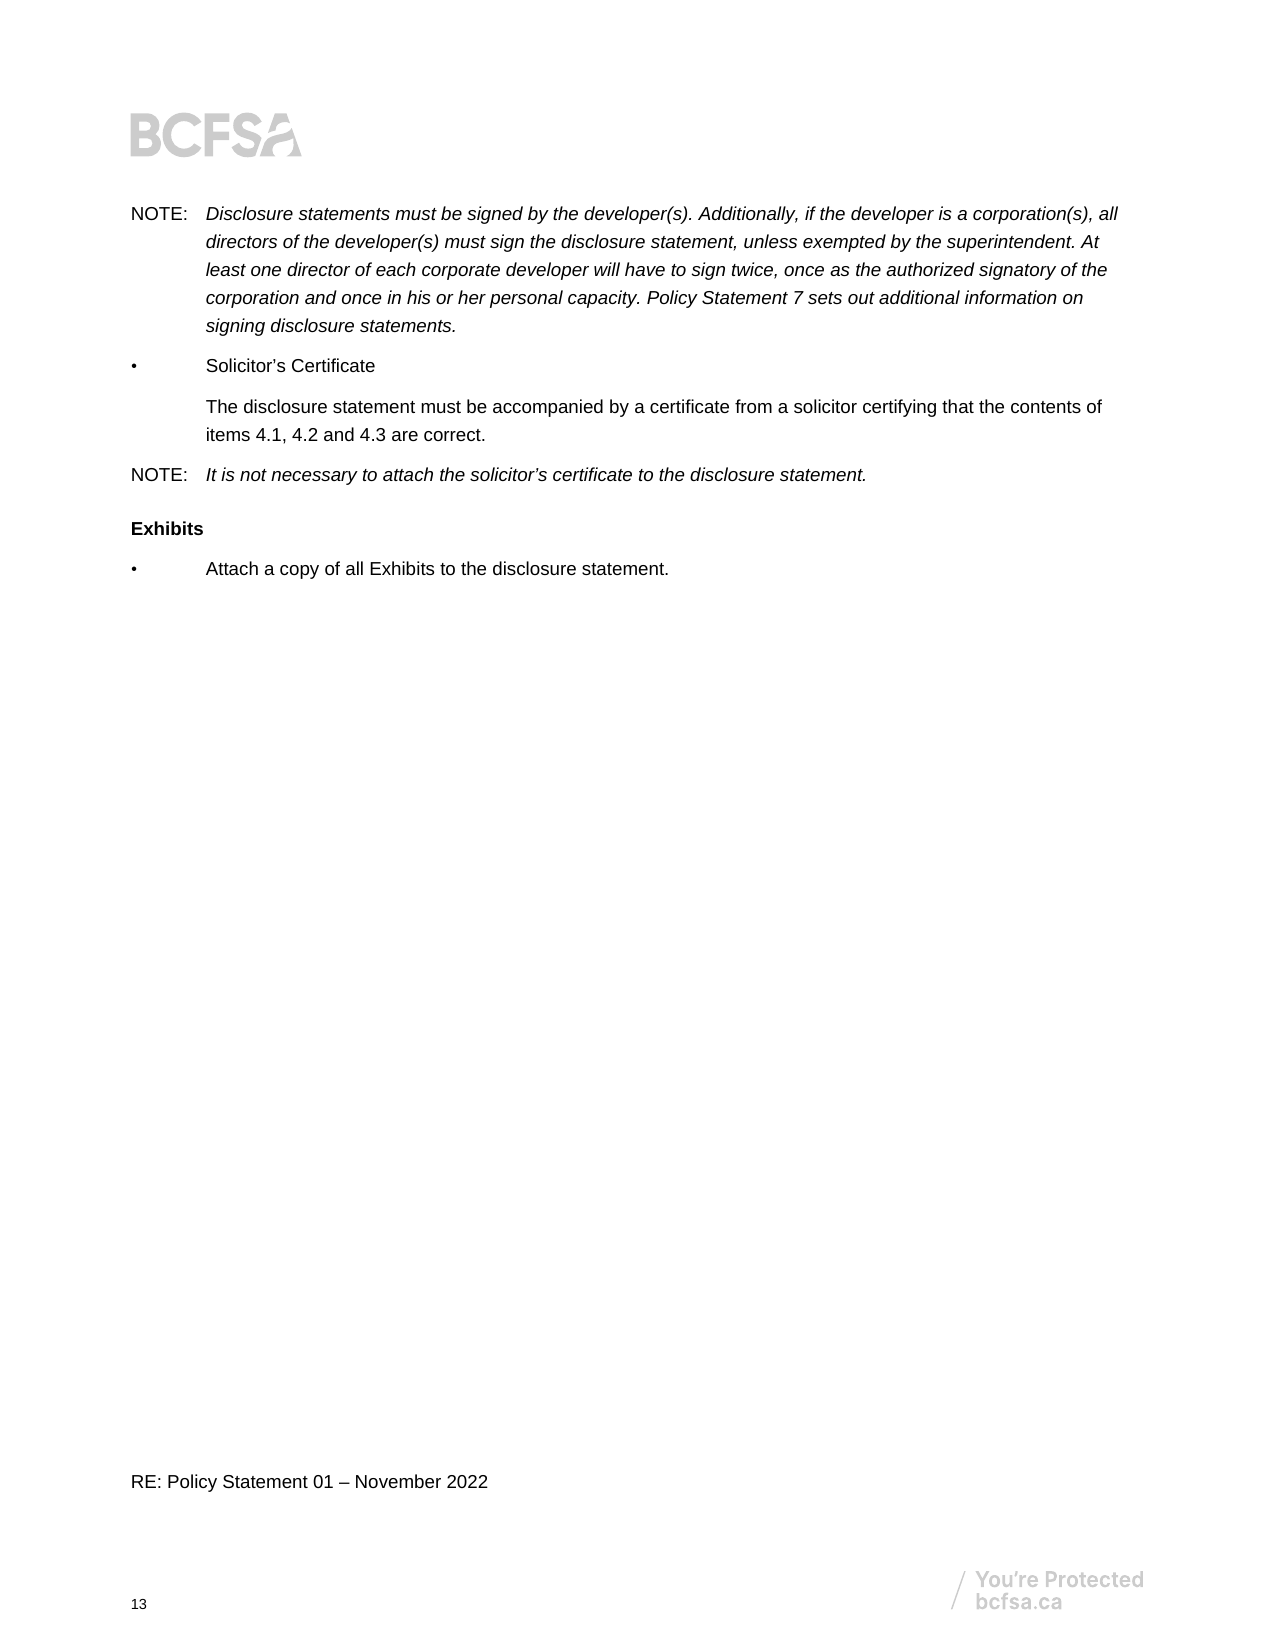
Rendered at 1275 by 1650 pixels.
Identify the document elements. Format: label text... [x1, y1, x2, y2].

list Disclosure statements must be signed by the developer(s). Additionally, if the developer is a corporation(s), all directors of the developer(s) must sign the disclosure statement, unless exempted by the superintendent. At least one director of each corporate developer will have to sign twice, once as the authorized signatory of the corporation and once in his or her personal capacity. Policy Statement 7 sets out additional information on signing disclosure statements. [131, 202, 1144, 336]
list Attach a copy of all Exhibits to the disclosure statement. [131, 558, 1144, 579]
text Exhibits [131, 517, 1144, 539]
list It is not necessary to attach the solicitor’s certificate to the disclosure statement. [131, 464, 1144, 486]
list Solicitor’s Certificate [131, 355, 1144, 377]
text The disclosure statement must be accompanied by a certificate from a solicitor certifying that the contents of items 4.1, 4.2 and 4.3 are correct. [206, 396, 1144, 445]
